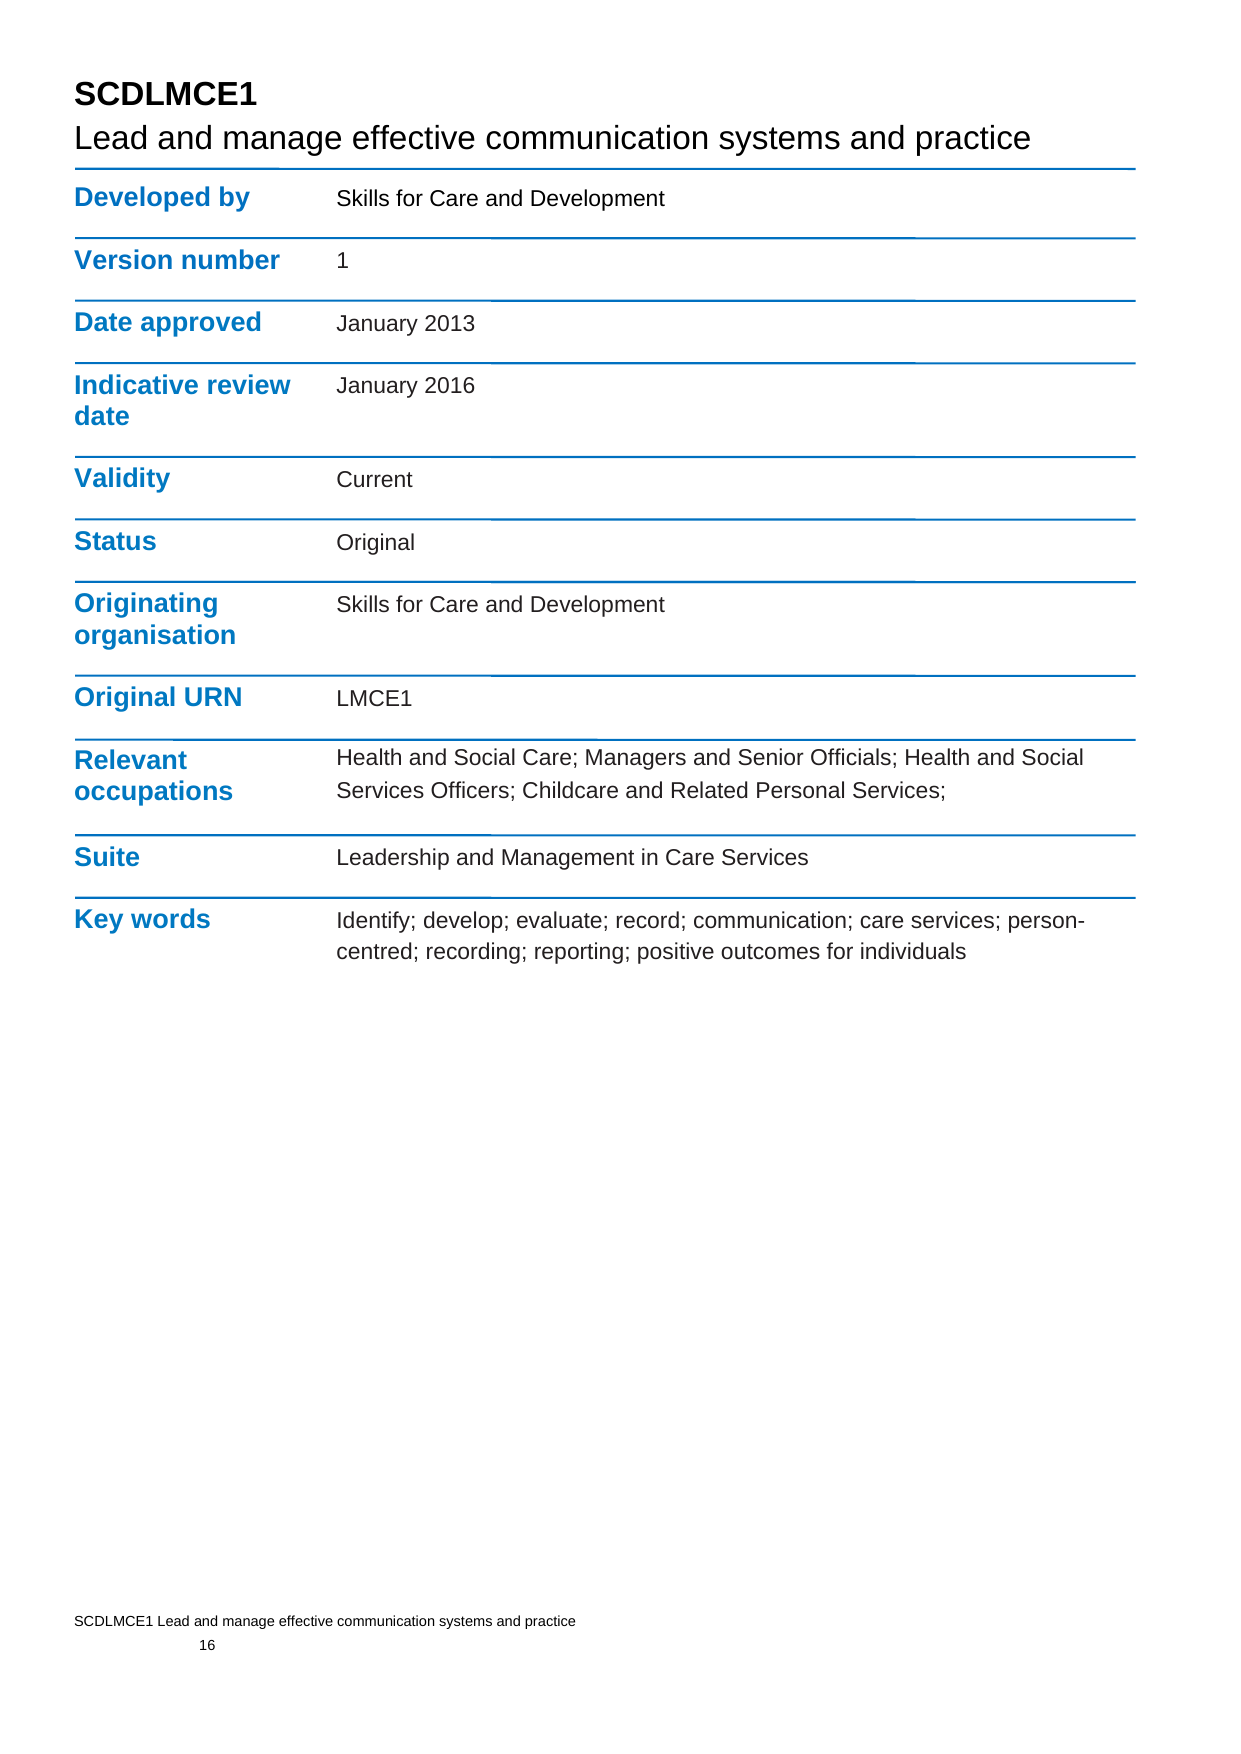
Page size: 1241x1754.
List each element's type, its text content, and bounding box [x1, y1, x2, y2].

table_cell Original URN [63, 681, 325, 744]
table_cell Validity [63, 463, 325, 525]
table_cell January 2016 [325, 369, 1148, 462]
table_cell LMCE1 [325, 681, 1148, 744]
table_cell Original [325, 525, 1148, 587]
table_cell Relevant occupations [63, 744, 325, 841]
table_cell Health and Social Care; Managers and Senior Officials; Health and Social Services Officers; Childcare and Related Personal Services; [325, 744, 1148, 841]
table_cell Version number [63, 244, 325, 306]
table_cell Originating organisation [63, 588, 325, 681]
table_cell Suite [63, 841, 325, 903]
table_header Developed by [63, 181, 325, 244]
table_cell January 2013 [325, 306, 1148, 369]
table_header Skills for Care and Development [325, 181, 1148, 244]
table_cell Key words [63, 903, 325, 997]
table_cell Date approved [63, 306, 325, 369]
table_cell 1 [325, 244, 1148, 306]
table_cell Skills for Care and Development [325, 588, 1148, 681]
table_cell Indicative review date [63, 369, 325, 462]
table_cell Identify; develop; evaluate; record; communication; care services; person-centred; recording; reporting; positive outcomes for individuals [325, 903, 1148, 997]
table_cell Leadership and Management in Care Services [325, 841, 1148, 903]
table_cell Current [325, 463, 1148, 525]
table_cell Status [63, 525, 325, 587]
